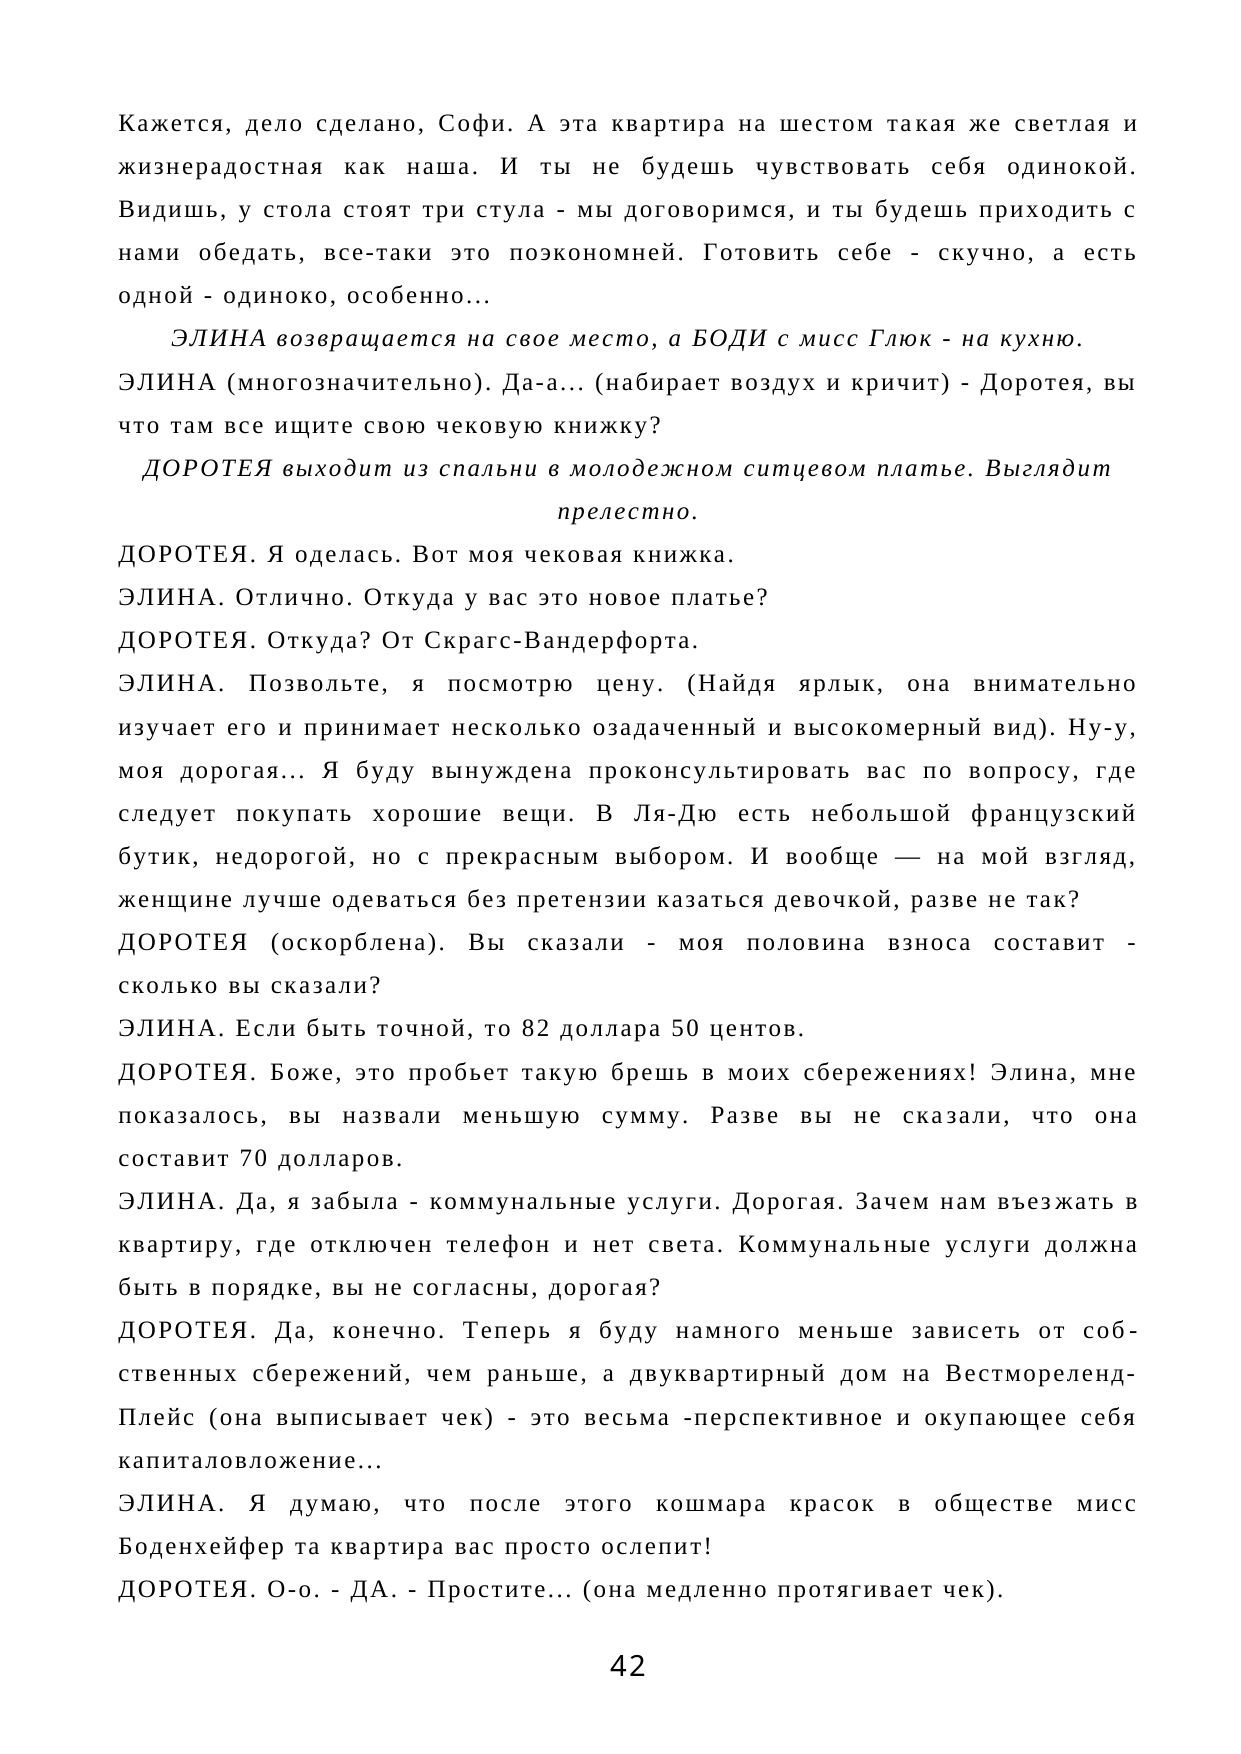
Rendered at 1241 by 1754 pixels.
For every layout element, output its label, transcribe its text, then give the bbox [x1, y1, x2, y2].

text ЭЛИНА возвращается на свое место, а БОДИ с мисс Глюк - на кухню. [118, 323, 1137, 352]
text Кажется, дело сделано, Софи. А эта квартира на шестом такая же светлая и жизнерадостная как наша. И ты не будешь чувствовать себя одинокой. Видишь, у стола стоят три стула - мы договоримся, и ты будешь приходить с нами обедать, все-таки это поэкономней. Готовить себе - скучно, а есть одной - одиноко, особенно... [118, 108, 1137, 309]
text ДОРОТЕЯ выходит из спальни в молодежном ситцевом платье. Выглядит прелестно. [118, 453, 1137, 525]
text ДОРОТЕЯ. Боже, это пробьет такую брешь в моих сбережениях! Элина, мне показалось, вы назвали меньшую сумму. Разве вы не сказали, что она составит 70 долларов. [118, 1057, 1137, 1172]
text ЭЛИНА. Отлично. Откуда у вас это новое платье? [118, 582, 1137, 611]
text ЭЛИНА. Да, я забыла - коммунальные услуги. Дорогая. Зачем нам въезжать в квартиру, где отключен телефон и нет света. Коммунальные услуги должна быть в порядке, вы не согласны, дорогая? [118, 1186, 1137, 1301]
text ДОРОТЕЯ. Откуда? От Скрагс-Вандерфорта. [118, 625, 1137, 654]
text ЭЛИНА. Если быть точной, то 82 доллара 50 центов. [118, 1013, 1137, 1042]
text ЭЛИНА. Позвольте, я посмотрю цену. (Найдя ярлык, она внимательно изучает его и принимает несколько озадаченный и высокомерный вид). Ну-у, моя дорогая... Я буду вынуждена проконсультировать вас по вопросу, где следует покупать хорошие вещи. В Ля-Дю есть небольшой французский бутик, недорогой, но с прекрасным выбором. И вообще — на мой взгляд, женщине лучше одеваться без претензии казаться девочкой, разве не так? [118, 668, 1137, 913]
text ДОРОТЕЯ. Я оделась. Вот моя чековая книжка. [118, 539, 1137, 568]
text ЭЛИНА. Я думаю, что после этого кошмара красок в обществе мисс Боденхейфер та квартира вас просто ослепит! [118, 1488, 1137, 1560]
text ДОРОТЕЯ. О-о. - ДА. - Простите... (она медленно протягивает чек). [118, 1574, 1137, 1603]
text ДОРОТЕЯ (оскорблена). Вы сказали - моя половина взноса составит - сколько вы сказали? [118, 927, 1137, 999]
text ДОРОТЕЯ. Да, конечно. Теперь я буду намного меньше зависеть от собственных сбережений, чем раньше, а двуквартирный дом на Вестмореленд-Плейс (она выписывает чек) - это весьма -перспективное и окупающее себя капиталовложение... [118, 1315, 1137, 1473]
text ЭЛИНА (многозначительно). Да-а... (набирает воздух и кричит) - Доротея, вы что там все ищите свою чековую книжку? [118, 367, 1137, 438]
